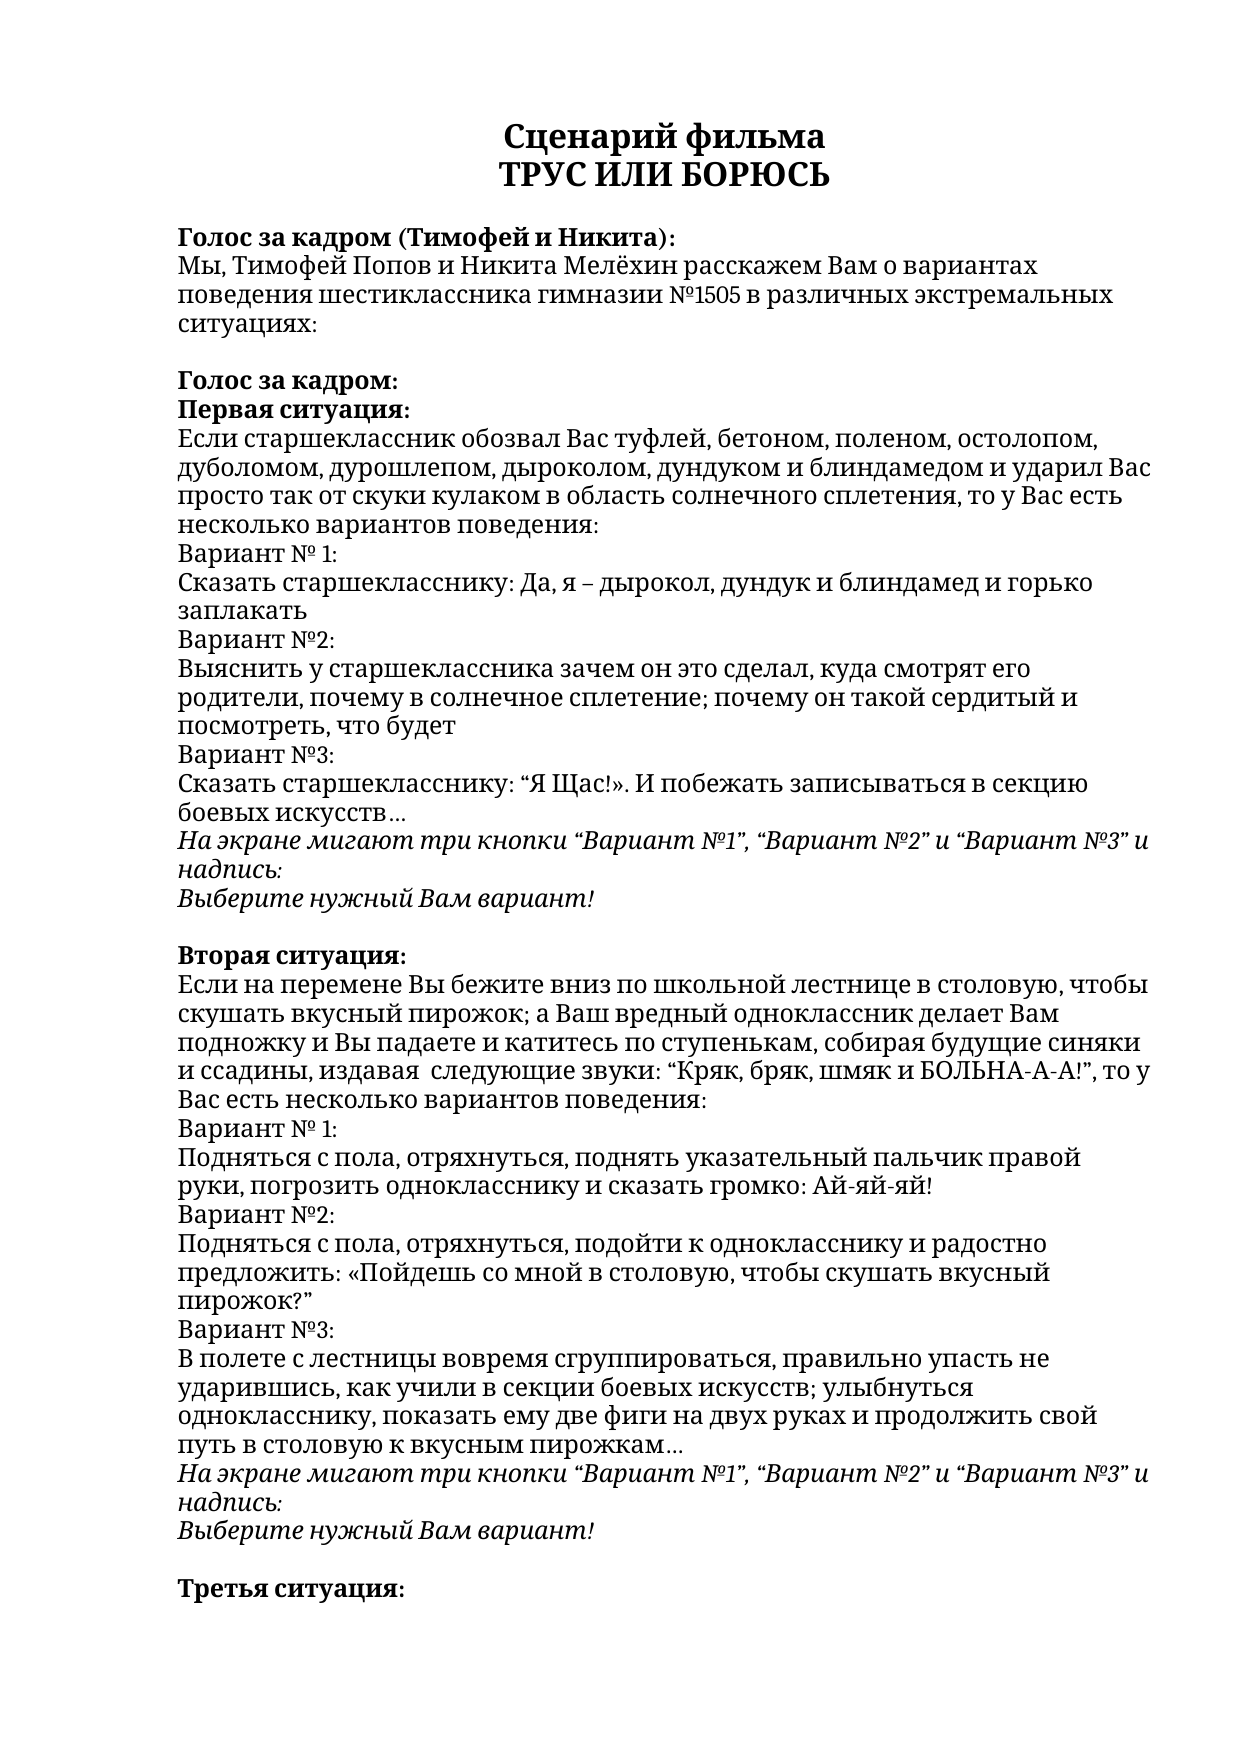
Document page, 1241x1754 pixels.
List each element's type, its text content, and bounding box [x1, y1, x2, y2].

text Вариант №2: [177, 626, 1152, 655]
text На экране мигают три кнопки “Вариант №1”, “Вариант №2” и “Вариант №3” и надпись: [177, 1460, 1152, 1517]
text Выяснить у старшеклассника зачем он это сделал, куда смотрят его родители, почему в солнечное сплетение; почему он такой сердитый и посмотреть, что будет [177, 655, 1152, 741]
text Если на перемене Вы бежите вниз по школьной лестнице в столовую, чтобы скушать вкусный пирожок; а Ваш вредный одноклассник делает Вам подножку и Вы падаете и катитесь по ступенькам, собирая будущие синяки и ссадины, издавая следующие звуки: “Кряк, бряк, шмяк и БОЛЬНА-А-А!”, то у Вас есть несколько вариантов поведения: [177, 971, 1152, 1115]
text Первая ситуация: [177, 396, 1152, 425]
text Вариант № 1: [177, 540, 1152, 568]
text Подняться с пола, отряхнуться, подойти к однокласснику и радостно предложить: «Пойдешь со мной в столовую, чтобы скушать вкусный пирожок?” [177, 1230, 1152, 1316]
text Сказать старшекласснику: “Я Щас!». И побежать записываться в секцию боевых искусств… [177, 770, 1152, 827]
text Подняться с пола, отряхнуться, поднять указательный пальчик правой руки, погрозить однокласснику и сказать громко: Ай-яй-яй! [177, 1143, 1152, 1201]
text Вариант №3: [177, 741, 1152, 770]
text Выберите нужный Вам вариант! [177, 1517, 1152, 1546]
text Третья ситуация: [177, 1575, 1152, 1603]
text Сказать старшекласснику: Да, я – дырокол, дундук и блиндамед и горько заплакать [177, 568, 1152, 626]
text Сценарий фильма [177, 118, 1152, 156]
text Вариант №3: [177, 1316, 1152, 1345]
text Если старшеклассник обозвал Вас туфлей, бетоном, поленом, остолопом, дуболомом, дурошлепом, дыроколом, дундуком и блиндамедом и ударил Вас просто так от скуки кулаком в область солнечного сплетения, то у Вас есть несколько вариантов поведения: [177, 425, 1152, 540]
text На экране мигают три кнопки “Вариант №1”, “Вариант №2” и “Вариант №3” и надпись: [177, 827, 1152, 885]
text Выберите нужный Вам вариант! [177, 885, 1152, 913]
text Голос за кадром: [177, 367, 1152, 396]
text Вторая ситуация: [177, 942, 1152, 971]
text В полете с лестницы вовремя сгруппироваться, правильно упасть не ударившись, как учили в секции боевых искусств; улыбнуться однокласснику, показать ему две фиги на двух руках и продолжить свой путь в столовую к вкусным пирожкам… [177, 1345, 1152, 1460]
text ТРУС ИЛИ БОРЮСЬ [177, 156, 1152, 195]
text Голос за кадром (Тимофей и Никита): [177, 223, 1152, 252]
text Вариант № 1: [177, 1115, 1152, 1143]
text Мы, Тимофей Попов и Никита Мелёхин расскажем Вам о вариантах поведения шестиклассника гимназии №1505 в различных экстремальных ситуациях: [177, 252, 1152, 338]
text Вариант №2: [177, 1201, 1152, 1230]
